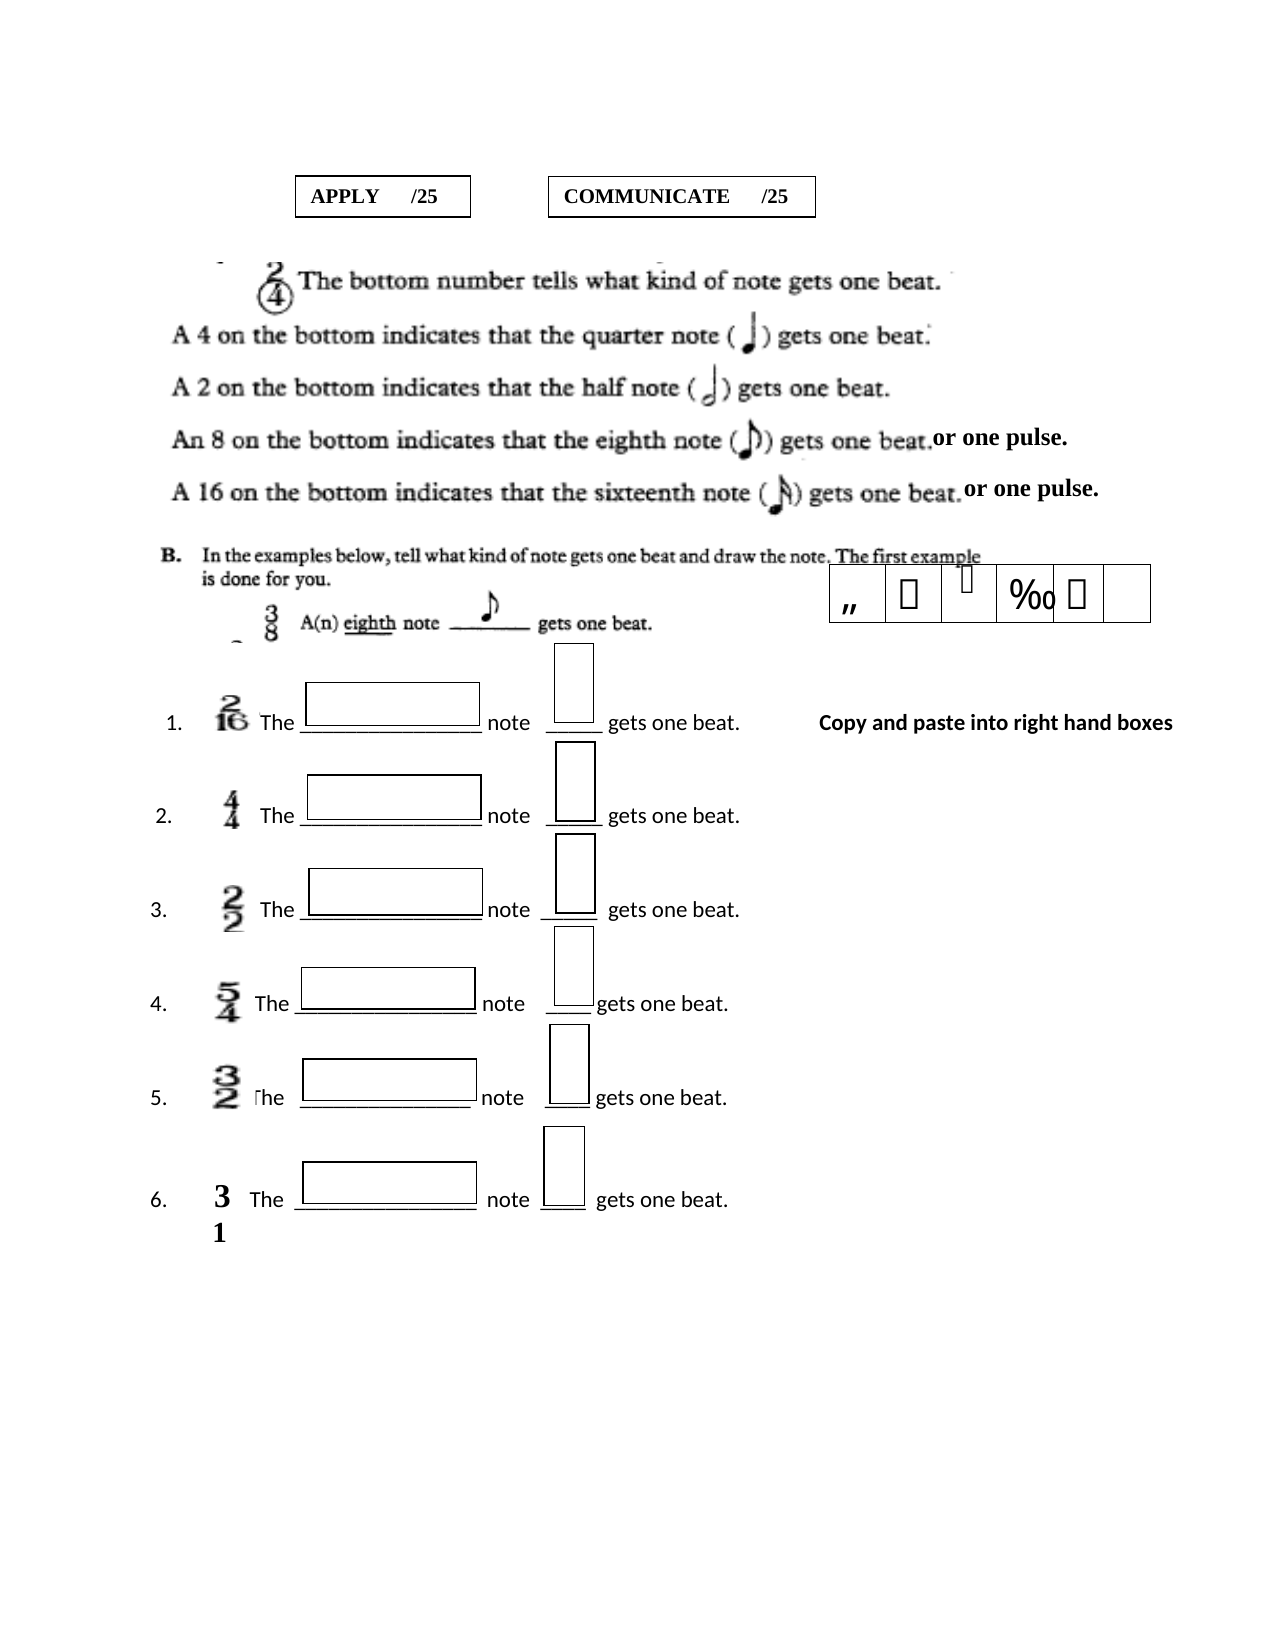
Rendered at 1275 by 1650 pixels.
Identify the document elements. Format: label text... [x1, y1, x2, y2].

text 2. The ________________ note _____ gets one beat. [150, 802, 1125, 830]
text 4. The ________________ note ____ gets one beat. [248, 989, 1125, 1017]
text 5. The _______________ note ____ gets one beat. [256, 1083, 1125, 1111]
text 1. The ________________ note _____ gets one beat. Copy and paste into right hand boxes [150, 708, 1191, 736]
text 6. 3 The ________________ note ____ gets one beat. [150, 1177, 1125, 1215]
text 1 [150, 1215, 1125, 1248]
text 3. The ________________ note _____ gets one beat. [253, 895, 1125, 923]
